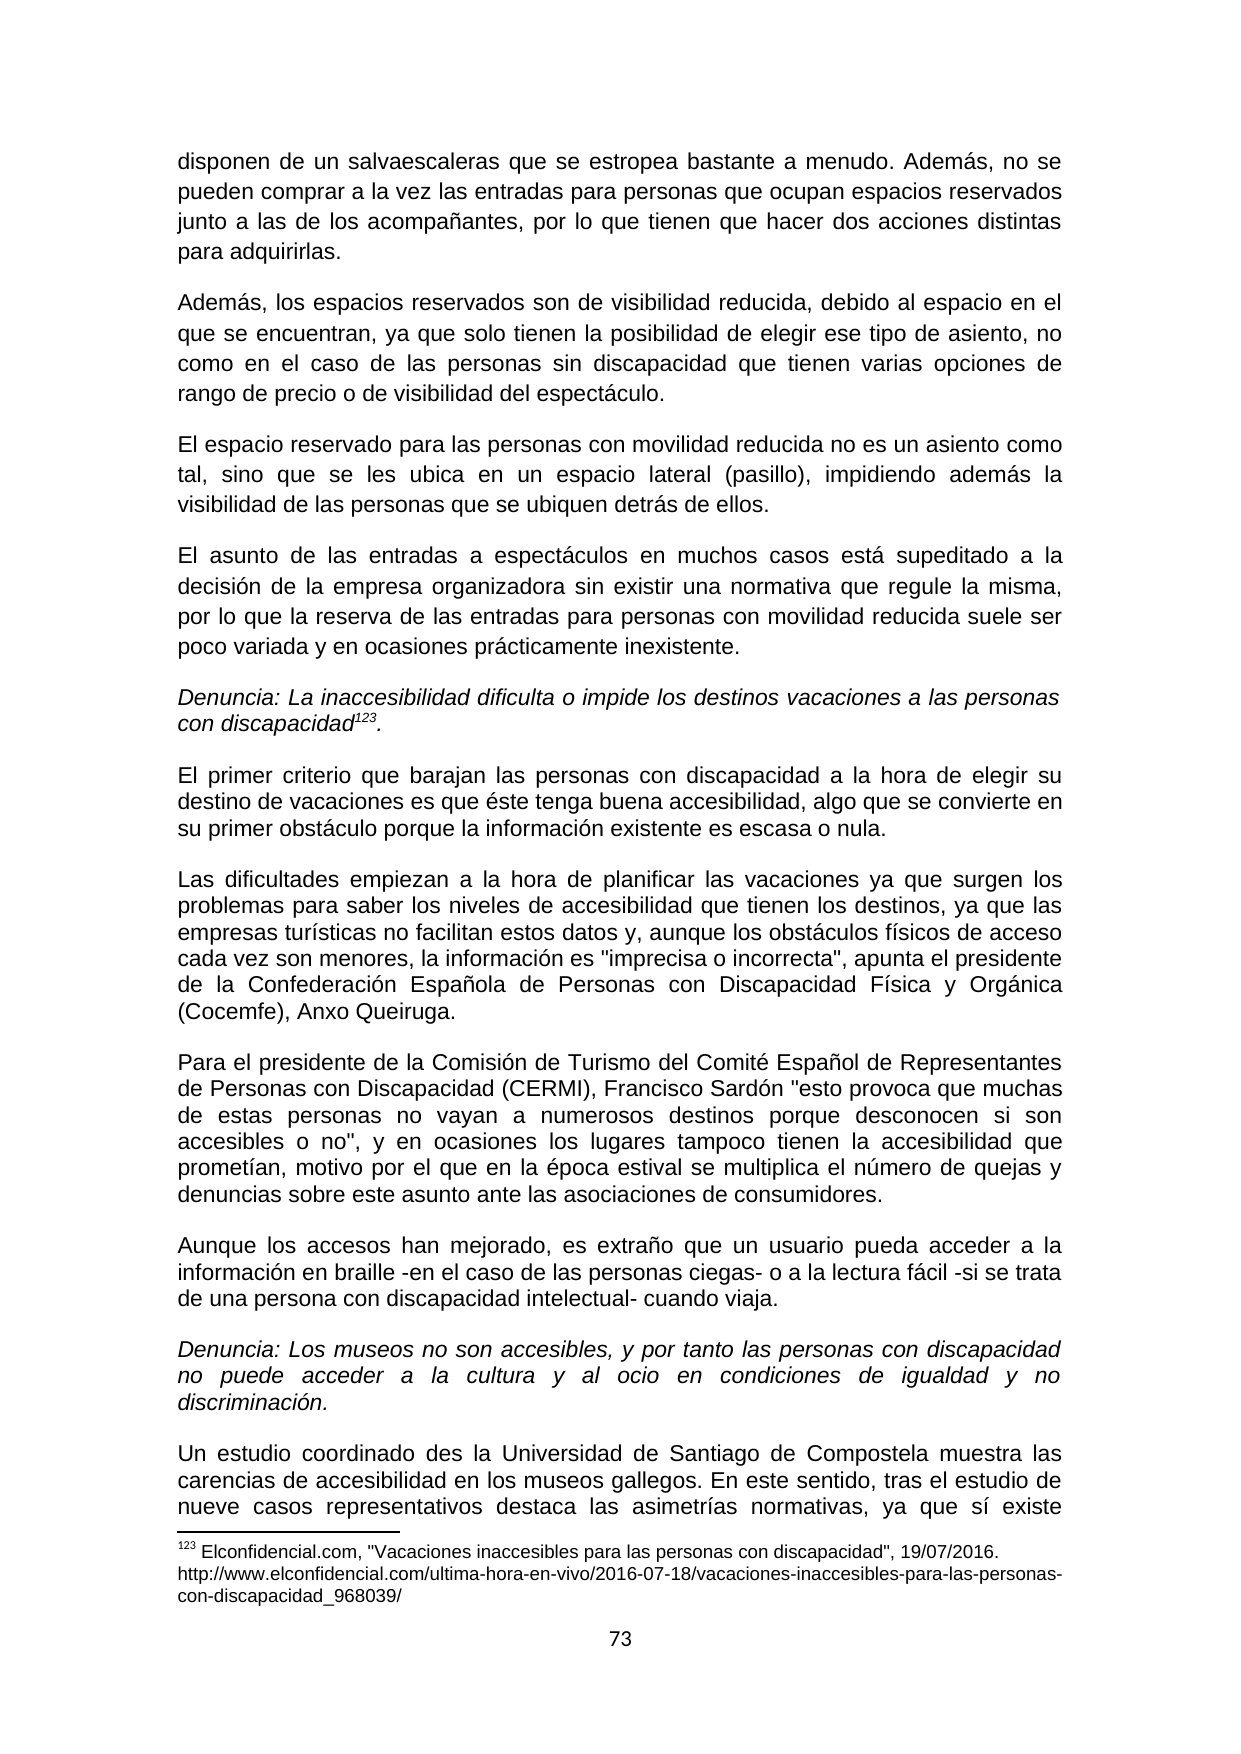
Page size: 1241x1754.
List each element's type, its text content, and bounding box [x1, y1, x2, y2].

text Las dificultades empiezan a la hora de planificar las vacaciones ya que surgen los problemas para saber los niveles de accesibilidad que tienen los destinos, ya que las empresas turísticas no facilitan estos datos y, aunque los obstáculos físicos de acceso cada vez son menores, la información es "imprecisa o incorrecta", apunta el presidente de la Confederación Española de Personas con Discapacidad Física y Orgánica (Cocemfe), Anxo Queiruga. [177, 866, 1063, 1024]
text El primer criterio que barajan las personas con discapacidad a la hora de elegir su destino de vacaciones es que éste tenga buena accesibilidad, algo que se convierte en su primer obstáculo porque la información existente es escasa o nula. [177, 762, 1063, 841]
text Denuncia: Los museos no son accesibles, y por tanto las personas con discapacidad no puede acceder a la cultura y al ocio en condiciones de igualdad y no discriminación. [177, 1336, 1063, 1415]
text El espacio reservado para las personas con movilidad reducida no es un asiento como tal, sino que se les ubica en un espacio lateral (pasillo), impidiendo además la visibilidad de las personas que se ubiquen detrás de ellos. [177, 431, 1063, 518]
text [177, 1440, 1063, 1519]
text Para el presidente de la Comisión de Turismo del Comité Español de Representantes de Personas con Discapacidad (CERMI), Francisco Sardón "esto provoca que muchas de estas personas no vayan a numerosos destinos porque desconocen si son accesibles o no", y en ocasiones los lugares tampoco tienen la accesibilidad que prometían, motivo por el que en la época estival se multiplica el número de quejas y denuncias sobre este asunto ante las asociaciones de consumidores. [177, 1049, 1063, 1207]
text Además, los espacios reservados son de visibilidad reducida, debido al espacio en el que se encuentran, ya que solo tienen la posibilidad de elegir ese tipo de asiento, no como en el caso de las personas sin discapacidad que tienen varias opciones de rango de precio o de visibilidad del espectáculo. [177, 289, 1063, 406]
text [177, 148, 1063, 264]
text El asunto de las entradas a espectáculos en muchos casos está supeditado a la decisión de la empresa organizadora sin existir una normativa que regule la misma, por lo que la reserva de las entradas para personas con movilidad reducida suele ser poco variada y en ocasiones prácticamente inexistente. [177, 542, 1063, 659]
text Aunque los accesos han mejorado, es extraño que un usuario pueda acceder a la información en braille -en el caso de las personas ciegas- o a la lectura fácil -si se trata de una persona con discapacidad intelectual- cuando viaja. [177, 1232, 1063, 1311]
text Denuncia: La inaccesibilidad dificulta o impide los destinos vacaciones a las personas con discapacidad. [177, 684, 1063, 737]
